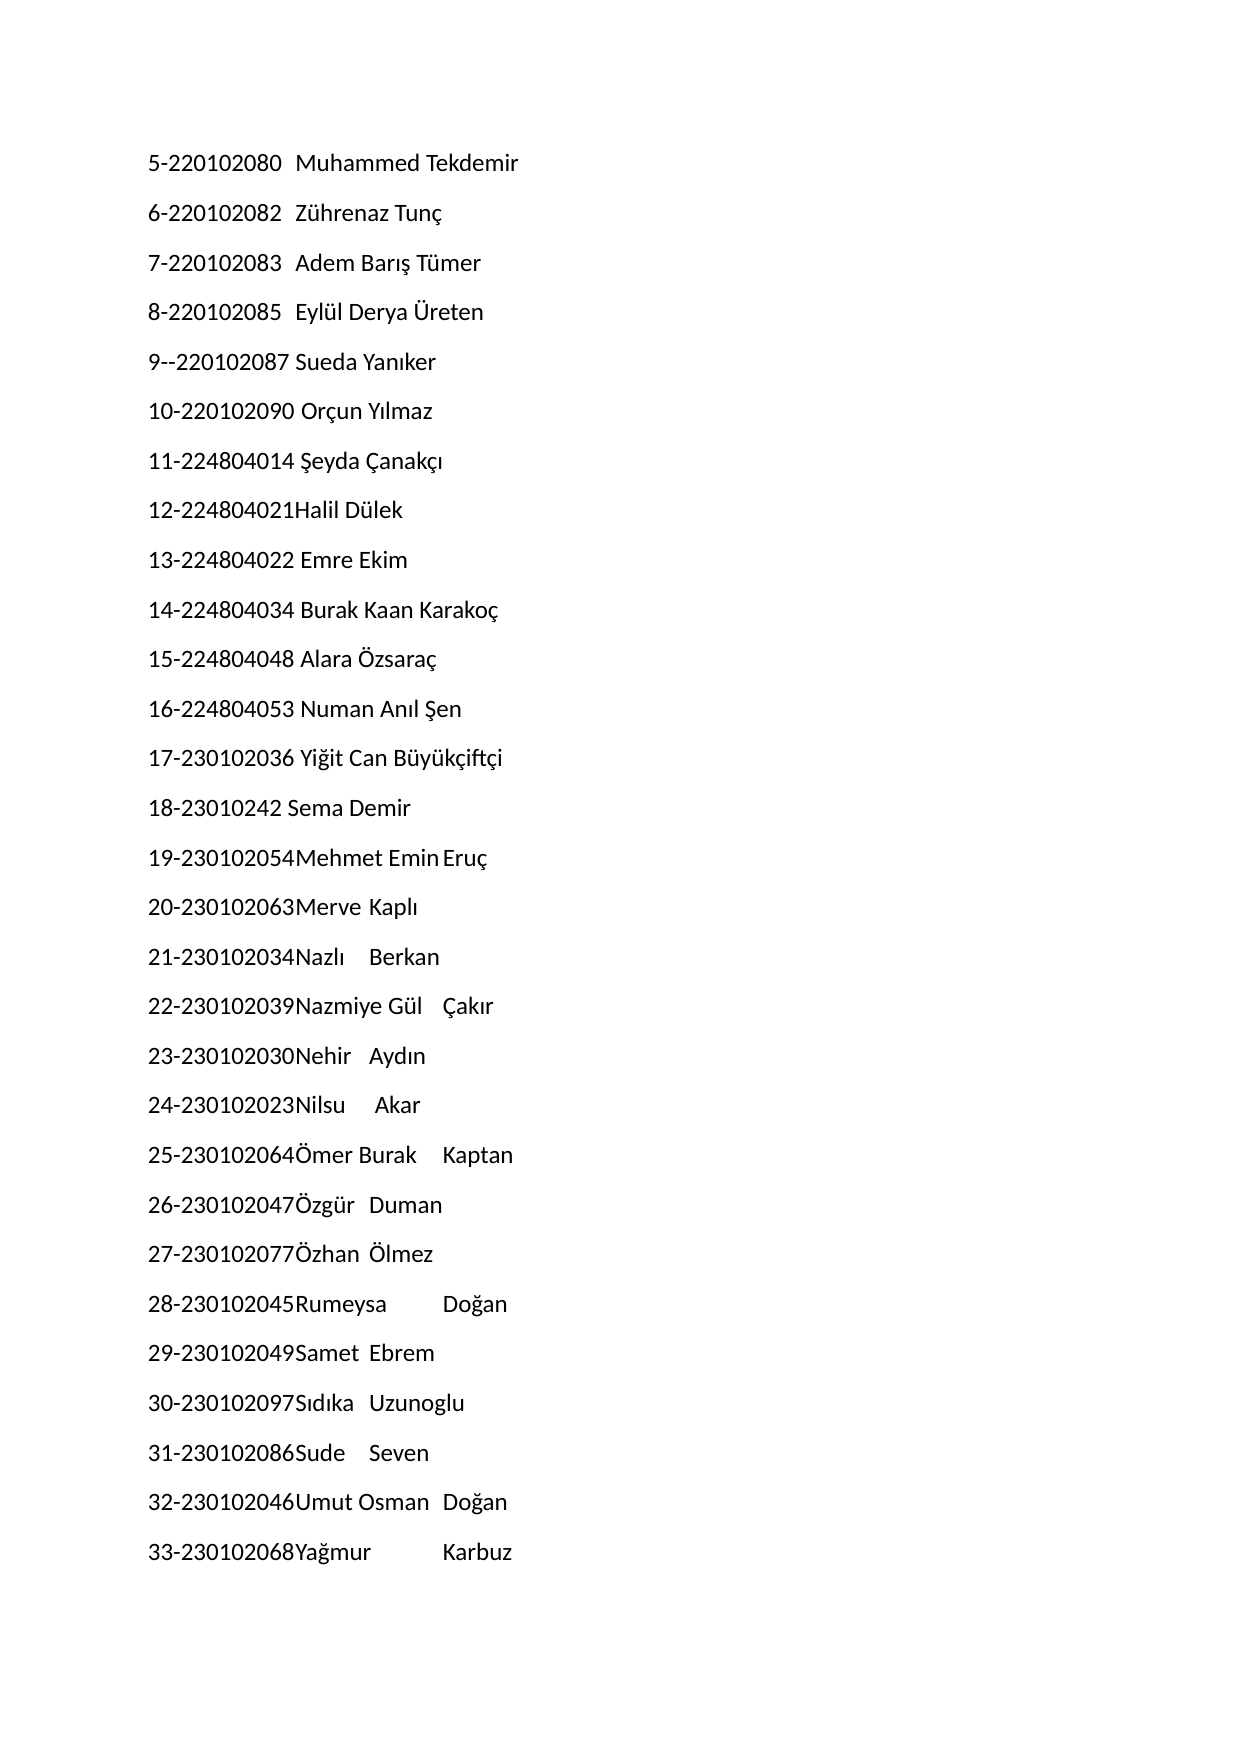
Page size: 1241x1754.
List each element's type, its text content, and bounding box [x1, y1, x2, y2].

text 13-224804022 Emre Ekim [148, 544, 1093, 575]
text 6-220102082 Zührenaz Tunç [148, 197, 1093, 228]
text 31-230102086 Sude Seven [148, 1437, 1093, 1467]
text 17-230102036 Yiğit Can Büyükçiftçi [148, 743, 1093, 773]
text 22-230102039 Nazmiye Gül Çakır [148, 991, 1093, 1021]
text 32-230102046 Umut Osman Doğan [148, 1486, 1093, 1517]
text 19-230102054 Mehmet Emin Eruç [148, 842, 1093, 872]
text 11-224804014 Şeyda Çanakçı [148, 445, 1093, 476]
text 23-230102030 Nehir Aydın [148, 1040, 1093, 1071]
text 5-220102080 Muhammed Tekdemir [148, 148, 1093, 178]
text 9--220102087 Sueda Yanıker [148, 346, 1093, 376]
text 24-230102023 Nilsu Akar [148, 1090, 1093, 1120]
text 12-224804021Halil Dülek [148, 495, 1093, 525]
text 18-23010242 Sema Demir [148, 792, 1093, 823]
text 15-224804048 Alara Özsaraç [148, 643, 1093, 674]
text 10-220102090 Orçun Yılmaz [148, 396, 1093, 426]
text 27-230102077 Özhan Ölmez [148, 1238, 1093, 1269]
text 21-230102034 Nazlı Berkan [148, 941, 1093, 971]
text 33-230102068 Yağmur Karbuz [148, 1536, 1093, 1566]
text 29-230102049 Samet Ebrem [148, 1338, 1093, 1368]
text 26-230102047 Özgür Duman [148, 1189, 1093, 1219]
text 25-230102064 Ömer Burak Kaptan [148, 1139, 1093, 1170]
text 14-224804034 Burak Kaan Karakoç [148, 594, 1093, 624]
text 30-230102097 Sıdıka Uzunoglu [148, 1387, 1093, 1418]
text 16-224804053 Numan Anıl Şen [148, 693, 1093, 723]
text 7-220102083 Adem Barış Tümer [148, 247, 1093, 277]
text 28-230102045 Rumeysa Doğan [148, 1288, 1093, 1318]
text 20-230102063 Merve Kaplı [148, 891, 1093, 922]
text 8-220102085 Eylül Derya Üreten [148, 296, 1093, 327]
